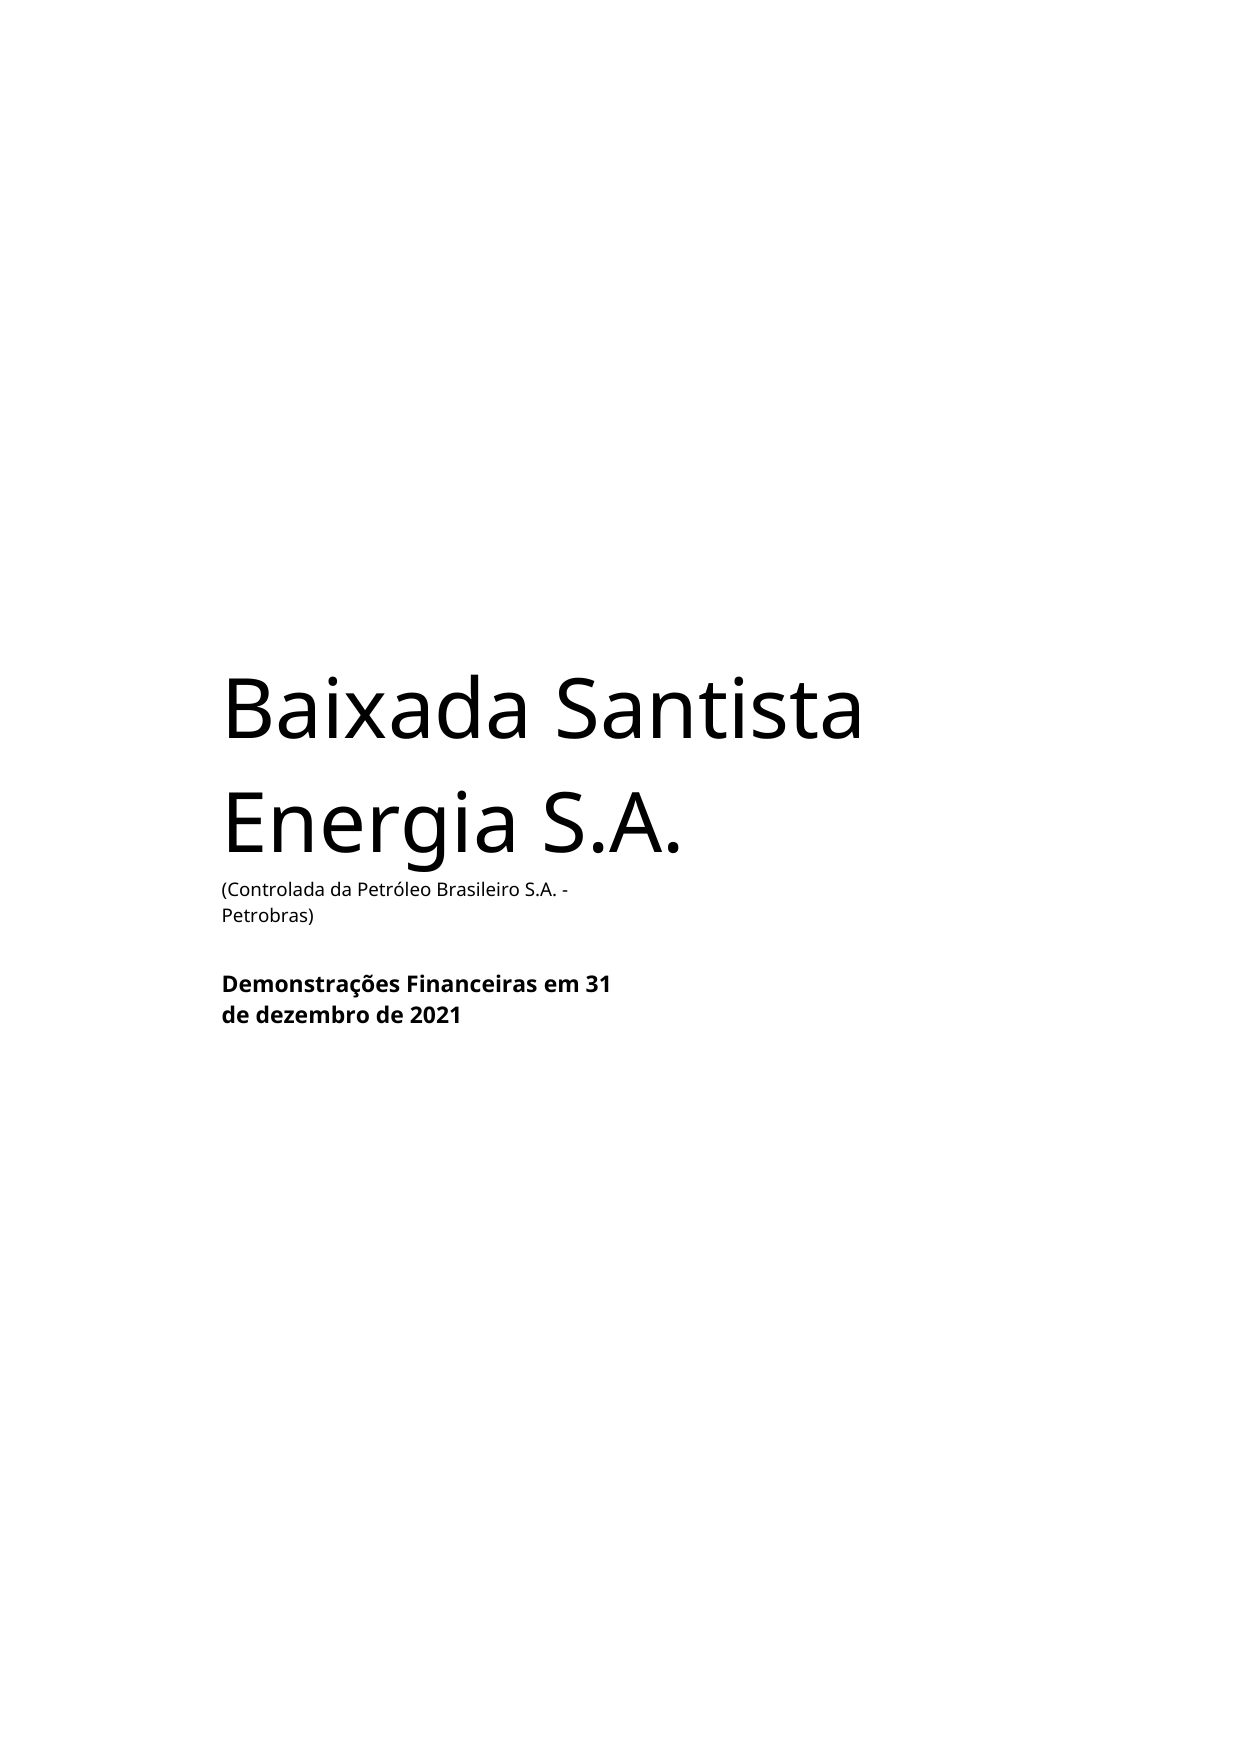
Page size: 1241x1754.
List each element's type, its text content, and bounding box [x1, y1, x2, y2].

text de dezembro de 2021 [221, 999, 1122, 1030]
text (Controlada da Petróleo Brasileiro S.A. - [221, 877, 1122, 902]
text Energia S.A. [221, 763, 1122, 877]
text Petrobras) [221, 902, 1122, 928]
text Baixada Santista [221, 650, 1122, 763]
text Demonstrações Financeiras em 31 [221, 967, 1122, 999]
